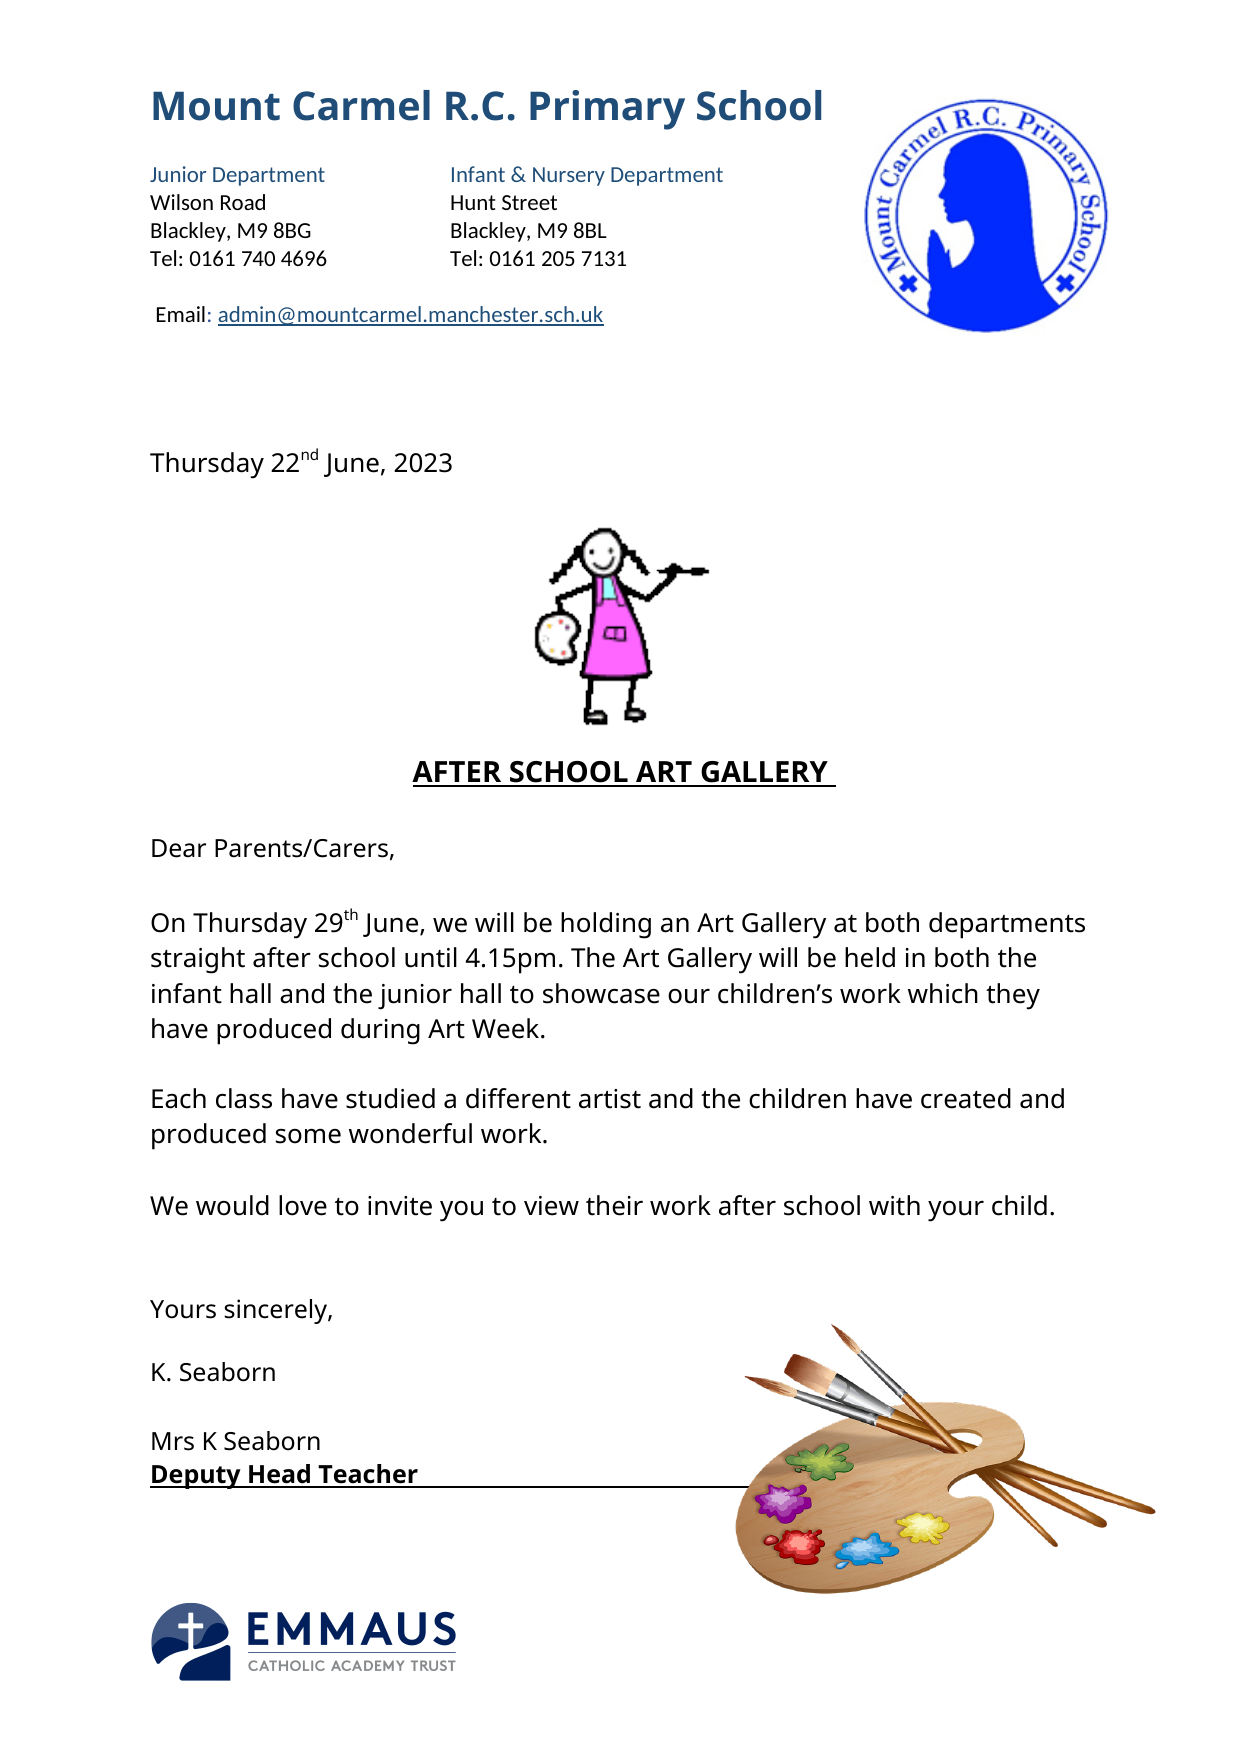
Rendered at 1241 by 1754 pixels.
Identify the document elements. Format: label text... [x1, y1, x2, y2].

text Dear Parents/Carers, [150, 831, 1090, 865]
picture [150, 1602, 457, 1681]
text AFTER SCHOOL ART GALLERY [150, 751, 1090, 791]
text Mrs K Seaborn [150, 1423, 684, 1457]
text K. Seaborn [150, 1355, 684, 1389]
text Thursday 22nd June, 2023 [150, 444, 1090, 480]
text Each class have studied a different artist and the children have created and produced some wonderful work. [150, 1081, 1090, 1152]
picture [517, 513, 724, 752]
text Yours sincerely, [150, 1292, 684, 1326]
text On Thursday 29th June, we will be holding an Art Gallery at both departments straight after school until 4.15pm. The Art Gallery will be held in both the infant hall and the junior hall to showcase our children’s work which they have produced during Art Week. [150, 904, 1090, 1046]
text We would love to invite you to view their work after school with your child. [150, 1187, 1090, 1223]
picture [684, 1259, 1203, 1680]
text Deputy Head Teacher [150, 1457, 684, 1486]
